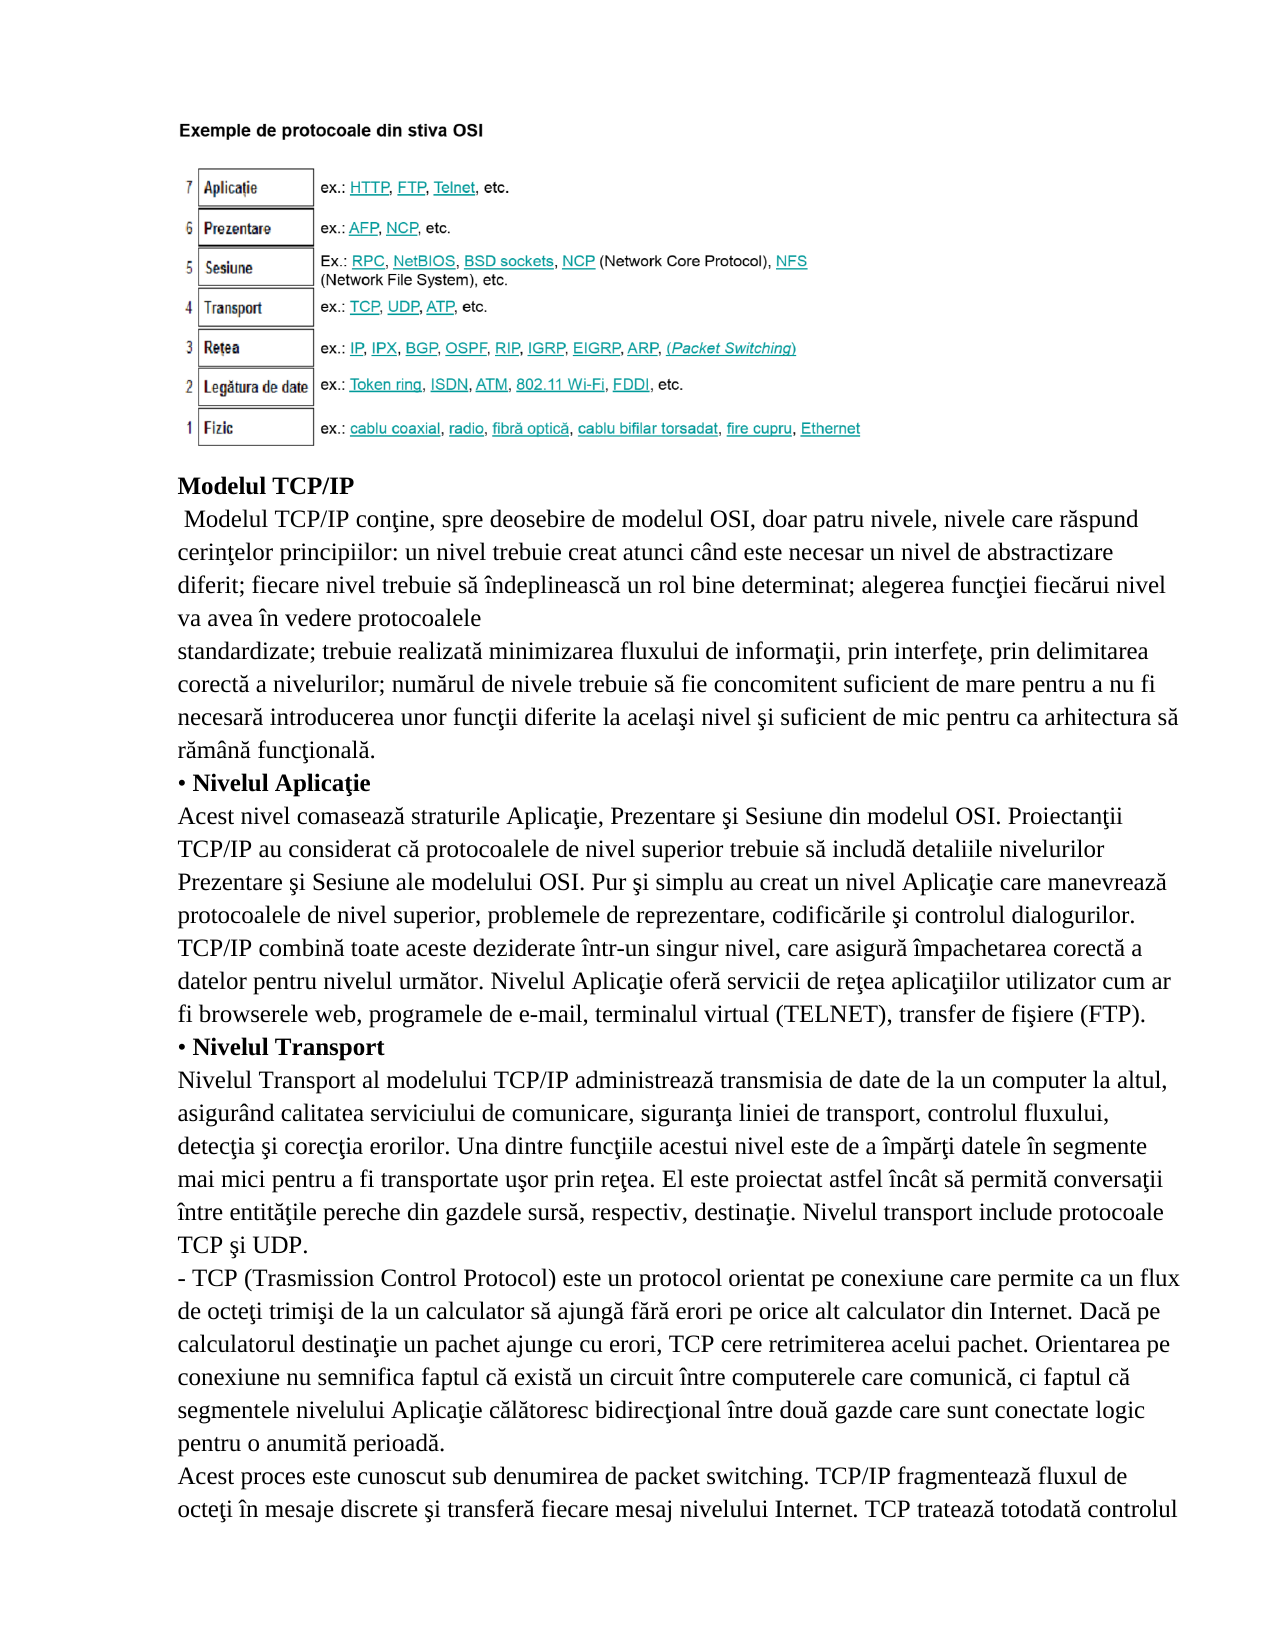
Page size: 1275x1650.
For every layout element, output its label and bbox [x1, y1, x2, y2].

text [177, 471, 1186, 1523]
picture [177, 118, 867, 446]
